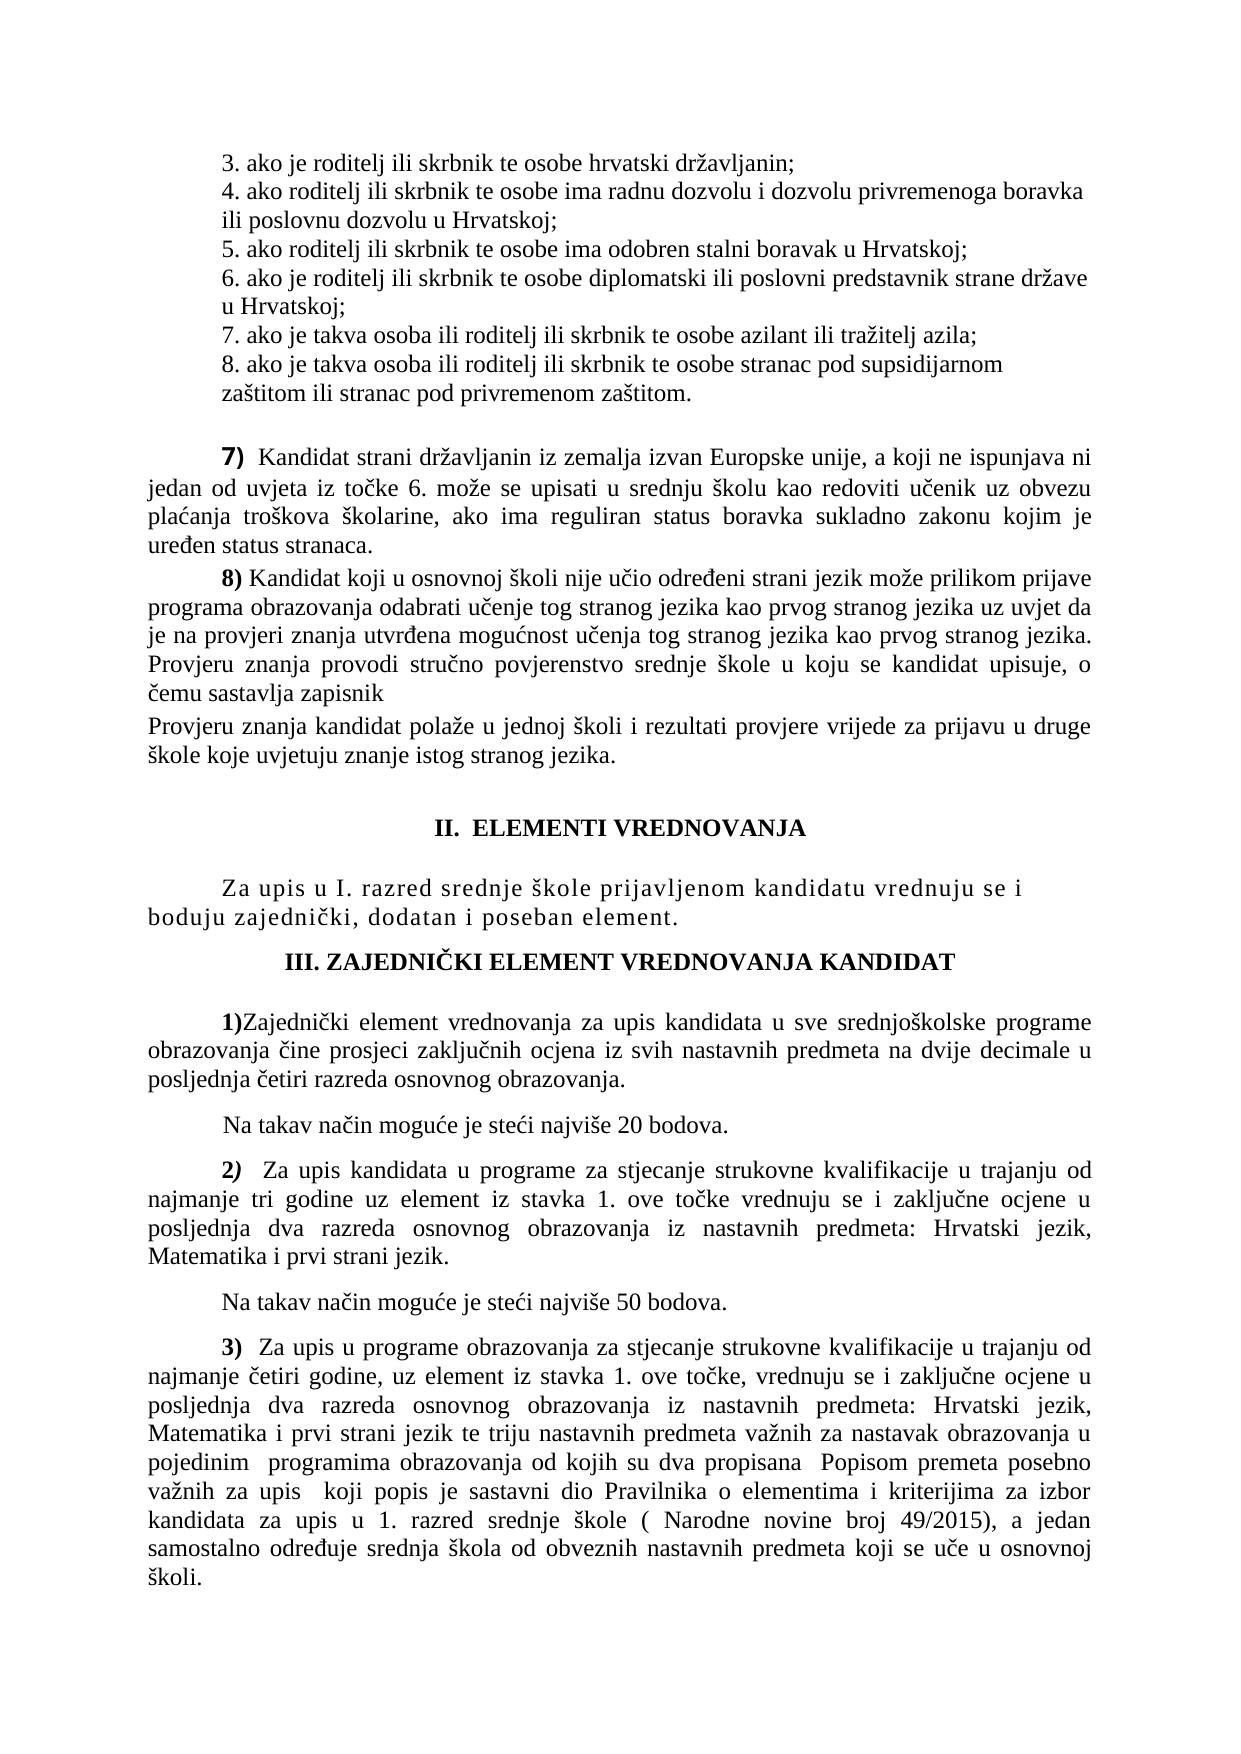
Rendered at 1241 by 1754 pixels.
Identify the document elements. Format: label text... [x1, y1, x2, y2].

text u Hrvatskoj; [148, 291, 1093, 320]
text ili poslovnu dozvolu u Hrvatskoj; [148, 205, 1093, 234]
text 3) Za upis u programe obrazovanja za stjecanje strukovne kvalifikacije u trajanju od najmanje četiri godine, uz element iz stavka 1. ove točke, vrednuju se i zaključne ocjene u posljednja dva razreda osnovnog obrazovanja iz nastavnih predmeta: Hrvatski jezik, Matematika i prvi strani jezik te triju nastavnih predmeta važnih za nastavak obrazovanja u pojedinim programima obrazovanja od kojih su dva propisana Popisom premeta posebno važnih za upis koji popis je sastavni dio Pravilnika o elementima i kriterijima za izbor kandidata za upis u 1. razred srednje škole ( Narodne novine broj 49/2015), a jedan samostalno određuje srednja škola od obveznih nastavnih predmeta koji se uče u osnovnoj školi. [148, 1332, 1093, 1591]
text 2) Za upis kandidata u programe za stjecanje strukovne kvalifikacije u trajanju od najmanje tri godine uz element iz stavka 1. ove točke vrednuju se i zaključne ocjene u posljednja dva razreda osnovnog obrazovanja iz nastavnih predmeta: Hrvatski jezik, Matematika i prvi strani jezik. [148, 1155, 1093, 1270]
text 7. ako je takva osoba ili roditelj ili skrbnik te osobe azilant ili tražitelj azila; [148, 320, 1093, 349]
text 6. ako je roditelj ili skrbnik te osobe diplomatski ili poslovni predstavnik strane države [148, 263, 1093, 291]
text Na takav način moguće je steći najviše 50 bodova. [148, 1287, 1093, 1316]
list Na takav način moguće je steći najviše 20 bodova. [223, 1110, 1093, 1138]
subtitle 7) Kandidat strani državljanin iz zemalja izvan Europske unije, a koji ne ispunjava ni jedan od uvjeta iz točke 6. može se upisati u srednju školu kao redoviti učenik uz obvezu plaćanja troškova školarine, ako ima reguliran status boravka sukladno zakonu kojim je uređen status stranaca. [148, 438, 1093, 559]
text II. ELEMENTI VREDNOVANJA [148, 813, 1093, 842]
text III. ZAJEDNIČKI ELEMENT VREDNOVANJA KANDIDAT [148, 947, 1093, 976]
text 3. ako je roditelj ili skrbnik te osobe hrvatski državljanin; [148, 148, 1093, 176]
text zaštitom ili stranac pod privremenom zaštitom. [148, 378, 1093, 406]
text 1)Zajednički element vrednovanja za upis kandidata u sve srednjoškolske programe obrazovanja čine prosjeci zaključnih ocjena iz svih nastavnih predmeta na dvije decimale u posljednja četiri razreda osnovnog obrazovanja. [148, 1007, 1093, 1093]
text 4. ako roditelj ili skrbnik te osobe ima radnu dozvolu i dozvolu privremenoga boravka [148, 176, 1093, 205]
text 5. ako roditelj ili skrbnik te osobe ima odobren stalni boravak u Hrvatskoj; [148, 234, 1093, 263]
text 8. ako je takva osoba ili roditelj ili skrbnik te osobe stranac pod supsidijarnom [148, 349, 1093, 378]
subtitle Provjeru znanja kandidat polaže u jednoj školi i rezultati provjere vrijede za prijavu u druge škole koje uvjetuju znanje istog stranog jezika. [148, 711, 1093, 768]
subtitle 8) Kandidat koji u osnovnoj školi nije učio određeni strani jezik može prilikom prijave programa obrazovanja odabrati učenje tog stranog jezika kao prvog stranog jezika uz uvjet da je na provjeri znanja utvrđena mogućnost učenja tog stranog jezika kao prvog stranog jezika. Provjeru znanja provodi stručno povjerenstvo srednje škole u koju se kandidat upisuje, o čemu sastavlja zapisnik [148, 563, 1093, 707]
subtitle Za upis u I. razred srednje škole prijavljenom kandidatu vrednuju se i boduju zajednički, dodatan i poseban element. [148, 873, 1093, 930]
